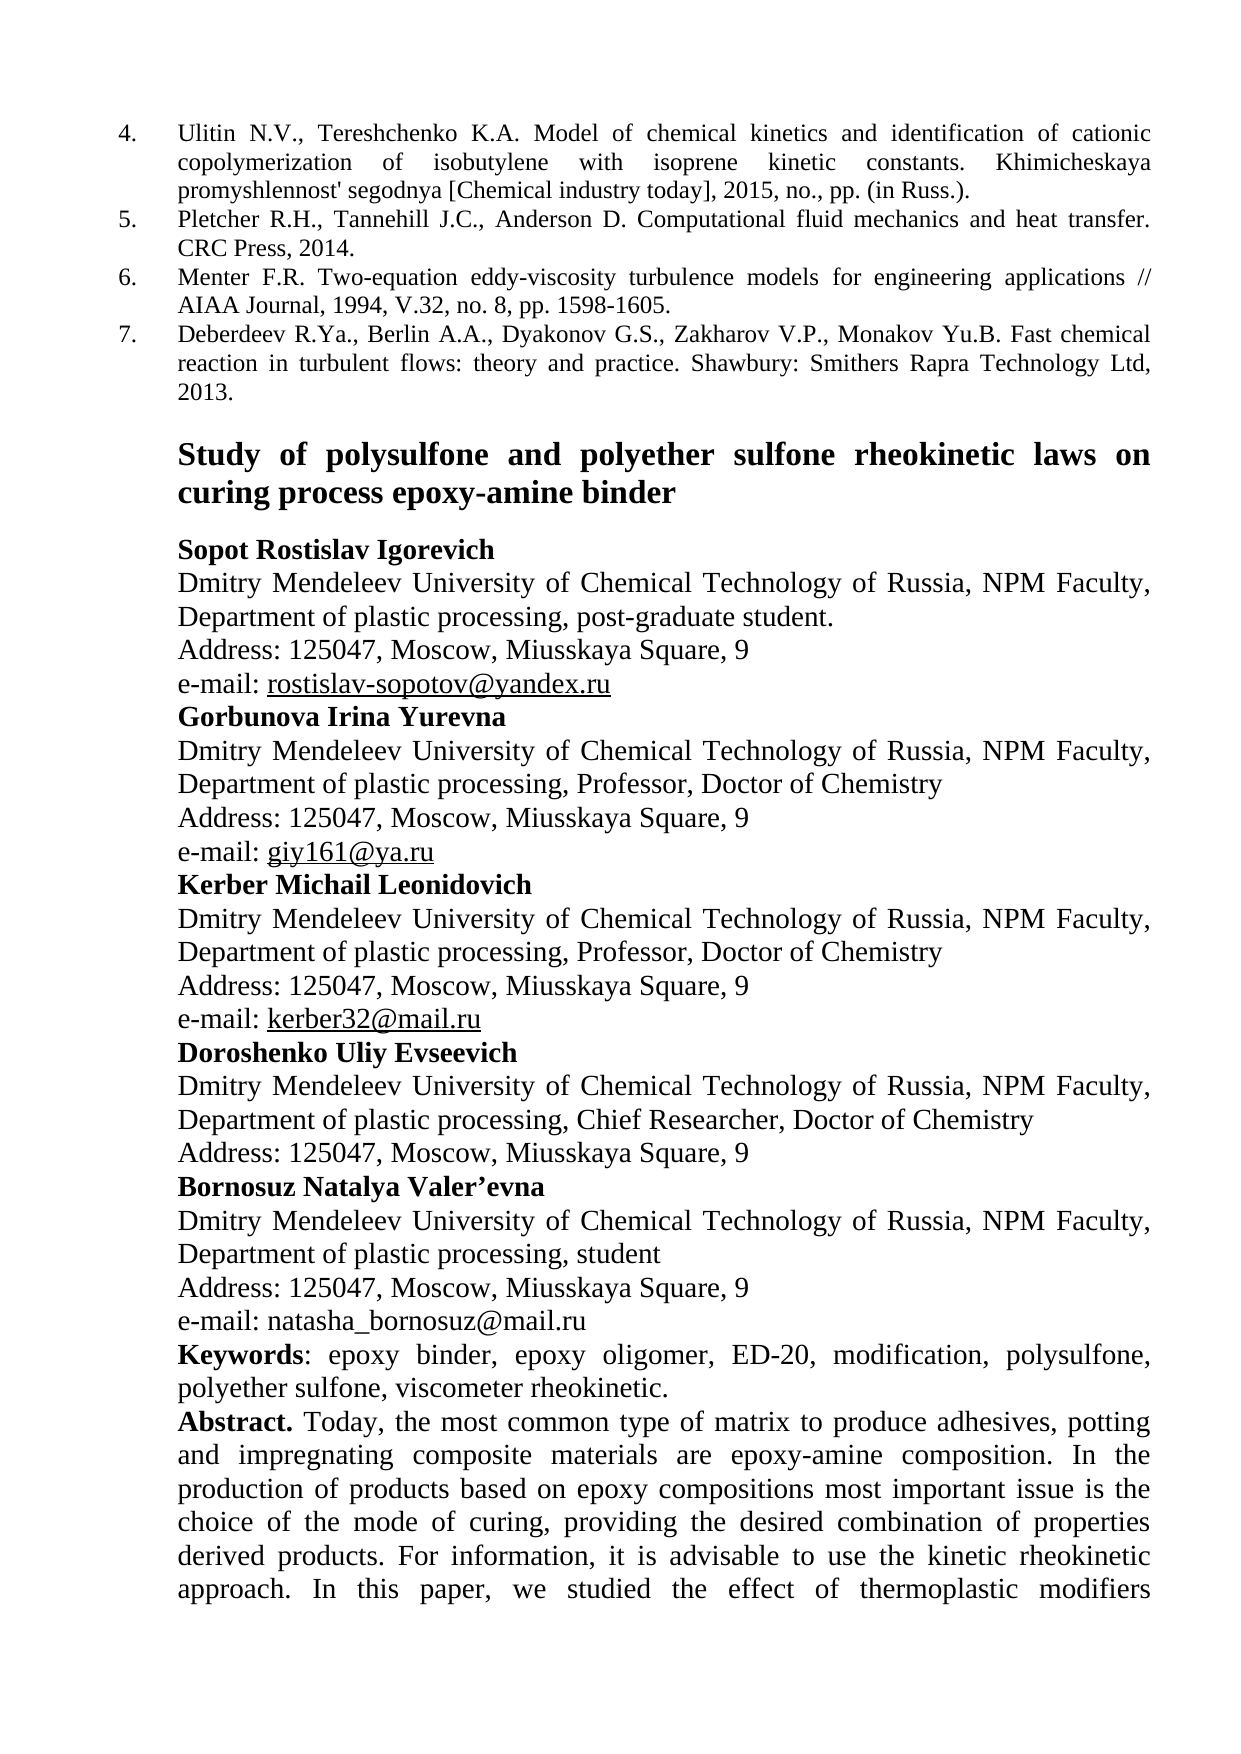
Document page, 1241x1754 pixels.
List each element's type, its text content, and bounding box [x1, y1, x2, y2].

text 6. Menter F.R. Two-equation eddy-viscosity turbulence models for engineering applications // AIAA Journal, 1994, V.32, no. 8, pp. 1598-1605. [118, 262, 1152, 319]
text Address: 125047, , , 9 [177, 1136, 1152, 1169]
text Dmitry Mendeleev University of Chemical Technology of Russia, NPM Faculty, Department of plastic processing, post-graduate student. [177, 565, 1152, 632]
text Dmitry Mendeleev University of Chemical Technology of , NPM Faculty, Department of plastic processing, Professor, Doctor of Chemistry [177, 901, 1152, 968]
text Address: 125047, , , 9 [177, 968, 1152, 1001]
text e-mail: natasha_bornosuz@mail.ru [177, 1303, 1152, 1337]
text e-mail: giy161@ya.ru [177, 834, 1152, 867]
text e-mail: kerber32@mail.ru [177, 1001, 1152, 1035]
text 5. Pletcher R.H., Tannehill J.C., Anderson D. Computational fluid mechanics and heat transfer. CRC Press, 2014. [118, 204, 1152, 262]
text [177, 1404, 1152, 1605]
text 7. Deberdeev R.Ya., Berlin A.A., Dyakonov G.S., Zakharov V.P., Monakov Yu.B. Fast chemical reaction in turbulent flows: theory and practice. Shawbury: Smithers Rapra Technology Ltd, 2013. [118, 319, 1152, 406]
text Kerber Michail Leonidovich [177, 867, 1152, 901]
text Study of polysulfone and polyether sulfone rheokinetic laws on curing process epoxy-amine binder [177, 434, 1152, 511]
text Dmitry Mendeleev University of Chemical Technology of , NPM Faculty, Department of plastic processing, student [177, 1203, 1152, 1270]
text Address: 125047, , , 9 [177, 800, 1152, 834]
text Address: 125047, , , 9 [177, 1270, 1152, 1303]
text Keywords: epoxy binder, epoxy oligomer, ED-20, modification, polysulfone, polyether sulfone, viscometer rheokinetic. [177, 1337, 1152, 1404]
text Bornosuz Natalya Valer’evna [177, 1169, 1152, 1203]
text e-mail: rostislav-sopotov@yandex.ru [177, 666, 1152, 699]
text 4. Ulitin N.V., Tereshchenko K.А. Model of chemical kinetics and identification of cationic copolymerization of isobutylene with isoprene kinetic constants. Khimicheskaya promyshlennost' segodnya [Chemical industry today], 2015, no., pp. (in Russ.). [118, 118, 1152, 204]
text Address: 125047, , , 9 [177, 632, 1152, 666]
text Dmitry Mendeleev University of Chemical Technology of , NPM Faculty, Department of plastic processing, Chief Researcher, Doctor of Chemistry [177, 1068, 1152, 1136]
text Sopot Rostislav Igorevich [177, 532, 1152, 565]
text Doroshenko Uliy Evseevich [177, 1035, 1152, 1068]
text Gorbunova Irina Yurevna [177, 699, 1152, 733]
text Dmitry Mendeleev University of Chemical Technology of , NPM Faculty, Department of plastic processing, Professor, Doctor of Chemistry [177, 733, 1152, 800]
